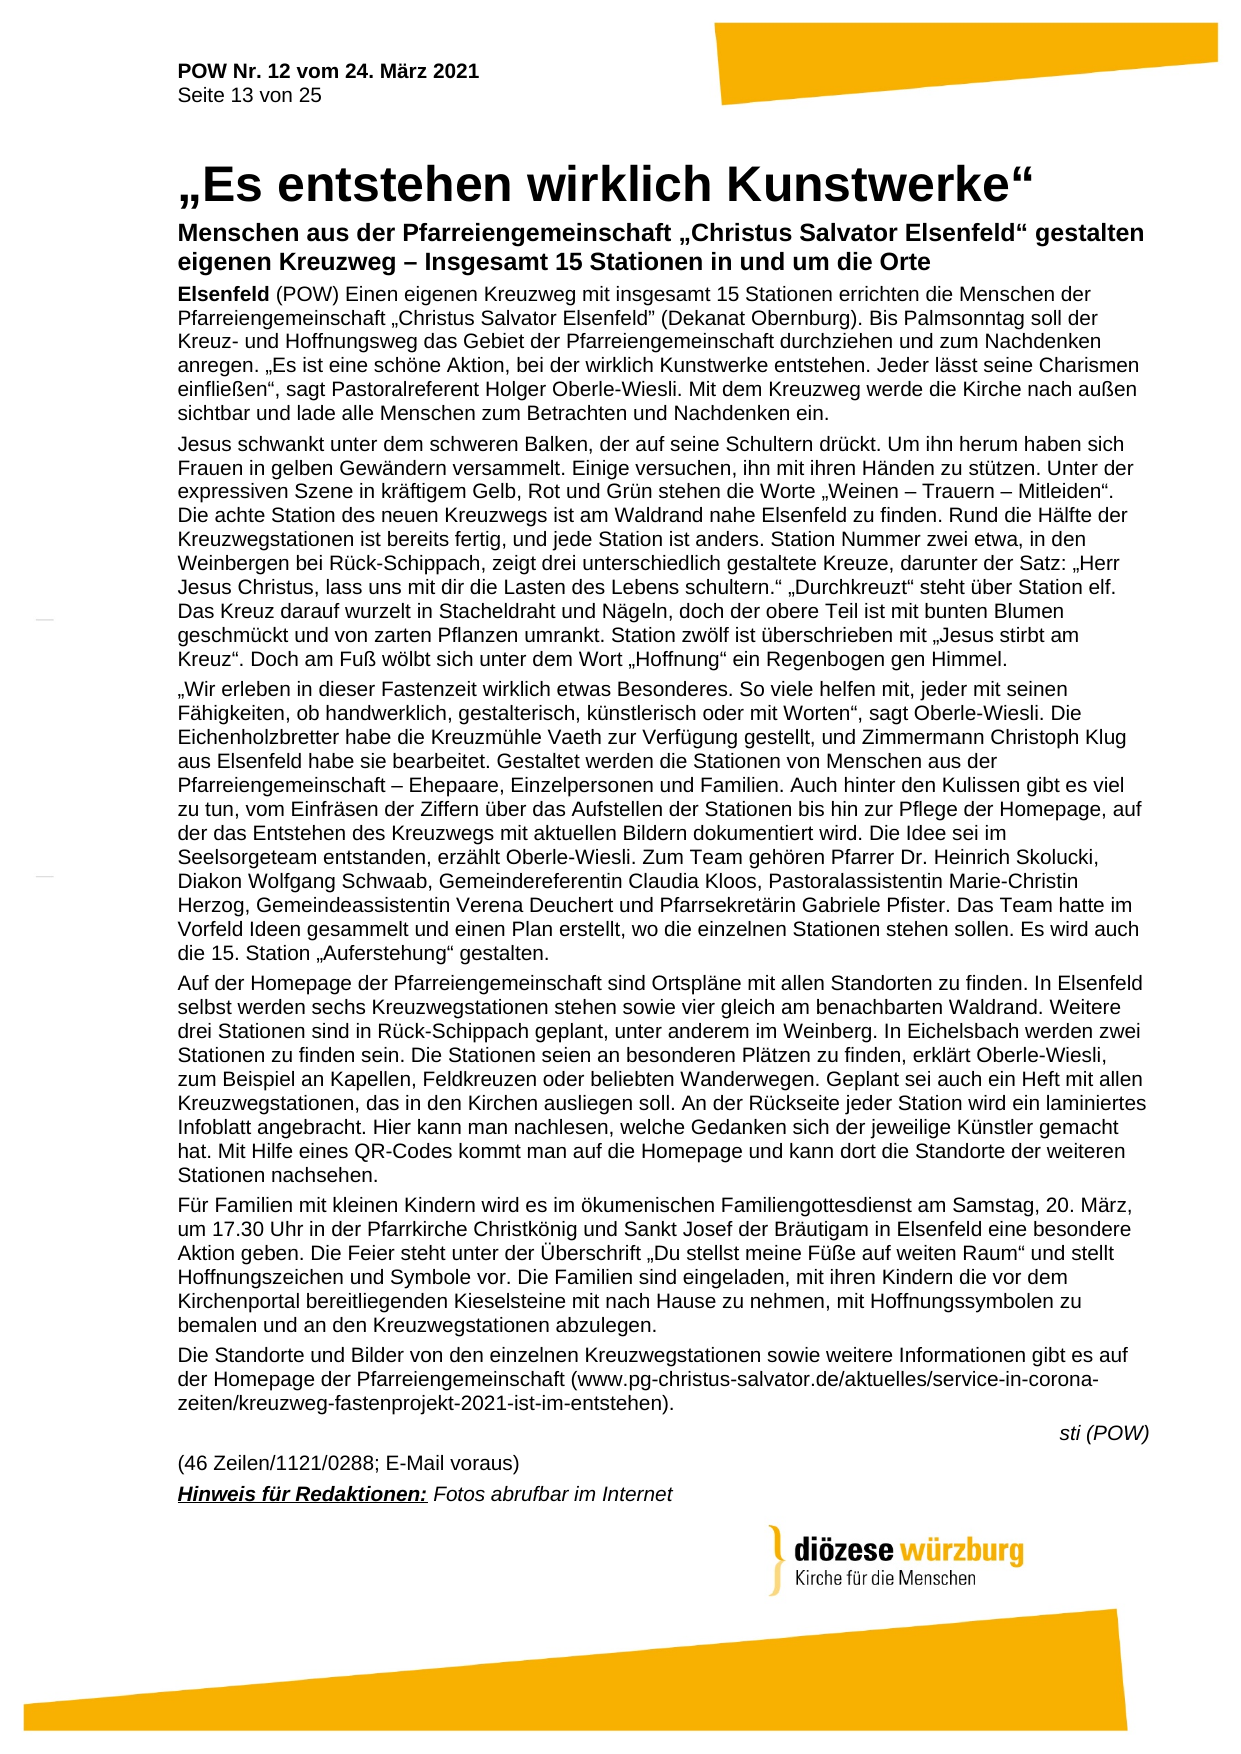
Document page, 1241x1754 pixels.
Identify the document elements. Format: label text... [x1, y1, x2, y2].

text Menschen aus der Pfarreiengemeinschaft „Christus Salvator Elsenfeld“ gestalten eigenen Kreuzweg – Insgesamt 15 Stationen in und um die Orte [177, 218, 1152, 275]
text Für Familien mit kleinen Kindern wird es im ökumenischen Familiengottesdienst am Samstag, 20. März, um 17.30 Uhr in der Pfarrkirche Christkönig und Sankt Josef der Bräutigam in Elsenfeld eine besondere Aktion geben. Die Feier steht unter der Überschrift „Du stellst meine Füße auf weiten Raum“ und stellt Hoffnungszeichen und Symbole vor. Die Familien sind eingeladen, mit ihren Kindern die vor dem Kirchenportal bereitliegenden Kieselsteine mit nach Hause zu nehmen, mit Hoffnungssymbolen zu bemalen und an den Kreuzwegstationen abzulegen. [177, 1193, 1152, 1337]
picture [0, 0, 1241, 1754]
text Hinweis für Redaktionen: Fotos abrufbar im Internet [177, 1481, 1152, 1505]
text „Wir erleben in dieser Fastenzeit wirklich etwas Besonderes. So viele helfen mit, jeder mit seinen Fähigkeiten, ob handwerklich, gestalterisch, künstlerisch oder mit Worten“, sagt Oberle-Wiesli. Die Eichenholzbretter habe die Kreuzmühle Vaeth zur Verfügung gestellt, und Zimmermann Christoph Klug aus Elsenfeld habe sie bearbeitet. Gestaltet werden die Stationen von Menschen aus der Pfarreiengemeinschaft – Ehepaare, Einzelpersonen und Familien. Auch hinter den Kulissen gibt es viel zu tun, vom Einfräsen der Ziffern über das Aufstellen der Stationen bis hin zur Pflege der Homepage, auf der das Entstehen des Kreuzwegs mit aktuellen Bildern dokumentiert wird. Die Idee sei im Seelsorgeteam entstanden, erzählt Oberle-Wiesli. Zum Team gehören Pfarrer Dr. Heinrich Skolucki, Diakon Wolfgang Schwaab, Gemeindereferentin Claudia Kloos, Pastoralassistentin Marie-Christin Herzog, Gemeindeassistentin Verena Deuchert und Pfarrsekretärin Gabriele Pfister. Das Team hatte im Vorfeld Ideen gesammelt und einen Plan erstellt, wo die einzelnen Stationen stehen sollen. Es wird auch die 15. Station „Auferstehung“ gestalten. [177, 677, 1152, 965]
text (46 Zeilen/1121/0288; E-Mail voraus) [177, 1451, 1152, 1475]
text sti (POW) [177, 1421, 1152, 1445]
text Die Standorte und Bilder von den einzelnen Kreuzwegstationen sowie weitere Informationen gibt es auf der Homepage der Pfarreiengemeinschaft (www.pg-christus-salvator.de/aktuelles/service-in-corona-zeiten/kreuzweg-fastenprojekt-2021-ist-im-entstehen). [177, 1343, 1152, 1415]
subtitle „Es entstehen wirklich Kunstwerke“ [177, 154, 1152, 211]
text Jesus schwankt unter dem schweren Balken, der auf seine Schultern drückt. Um ihn herum haben sich Frauen in gelben Gewändern versammelt. Einige versuchen, ihn mit ihren Händen zu stützen. Unter der expressiven Szene in kräftigem Gelb, Rot und Grün stehen die Worte „Weinen – Trauern – Mitleiden“. Die achte Station des neuen Kreuzwegs ist am Waldrand nahe Elsenfeld zu finden. Rund die Hälfte der Kreuzwegstationen ist bereits fertig, und jede Station ist anders. Station Nummer zwei etwa, in den Weinbergen bei Rück-Schippach, zeigt drei unterschiedlich gestaltete Kreuze, darunter der Satz: „Herr Jesus Christus, lass uns mit dir die Lasten des Lebens schultern.“ „Durchkreuzt“ steht über Station elf. Das Kreuz darauf wurzelt in Stacheldraht und Nägeln, doch der obere Teil ist mit bunten Blumen geschmückt und von zarten Pflanzen umrankt. Station zwölf ist überschrieben mit „Jesus stirbt am Kreuz“. Doch am Fuß wölbt sich unter dem Wort „Hoffnung“ ein Regenbogen gen Himmel. [177, 431, 1152, 671]
text Elsenfeld (POW) Einen eigenen Kreuzweg mit insgesamt 15 Stationen errichten die Menschen der Pfarreiengemeinschaft „Christus Salvator Elsenfeld” (Dekanat Obernburg). Bis Palmsonntag soll der Kreuz- und Hoffnungsweg das Gebiet der Pfarreiengemeinschaft durchziehen und zum Nachdenken anregen. „Es ist eine schöne Aktion, bei der wirklich Kunstwerke entstehen. Jeder lässt seine Charismen einfließen“, sagt Pastoralreferent Holger Oberle-Wiesli. Mit dem Kreuzweg werde die Kirche nach außen sichtbar und lade alle Menschen zum Betrachten und Nachdenken ein. [177, 281, 1152, 425]
text Auf der Homepage der Pfarreiengemeinschaft sind Ortspläne mit allen Standorten zu finden. In Elsenfeld selbst werden sechs Kreuzwegstationen stehen sowie vier gleich am benachbarten Waldrand. Weitere drei Stationen sind in Rück-Schippach geplant, unter anderem im Weinberg. In Eichelsbach werden zwei Stationen zu finden sein. Die Stationen seien an besonderen Plätzen zu finden, erklärt Oberle-Wiesli, zum Beispiel an Kapellen, Feldkreuzen oder beliebten Wanderwegen. Geplant sei auch ein Heft mit allen Kreuzwegstationen, das in den Kirchen ausliegen soll. An der Rückseite jeder Station wird ein laminiertes Infoblatt angebracht. Hier kann man nachlesen, welche Gedanken sich der jeweilige Künstler gemacht hat. Mit Hilfe eines QR-Codes kommt man auf die Homepage und kann dort die Standorte der weiteren Stationen nachsehen. [177, 971, 1152, 1187]
